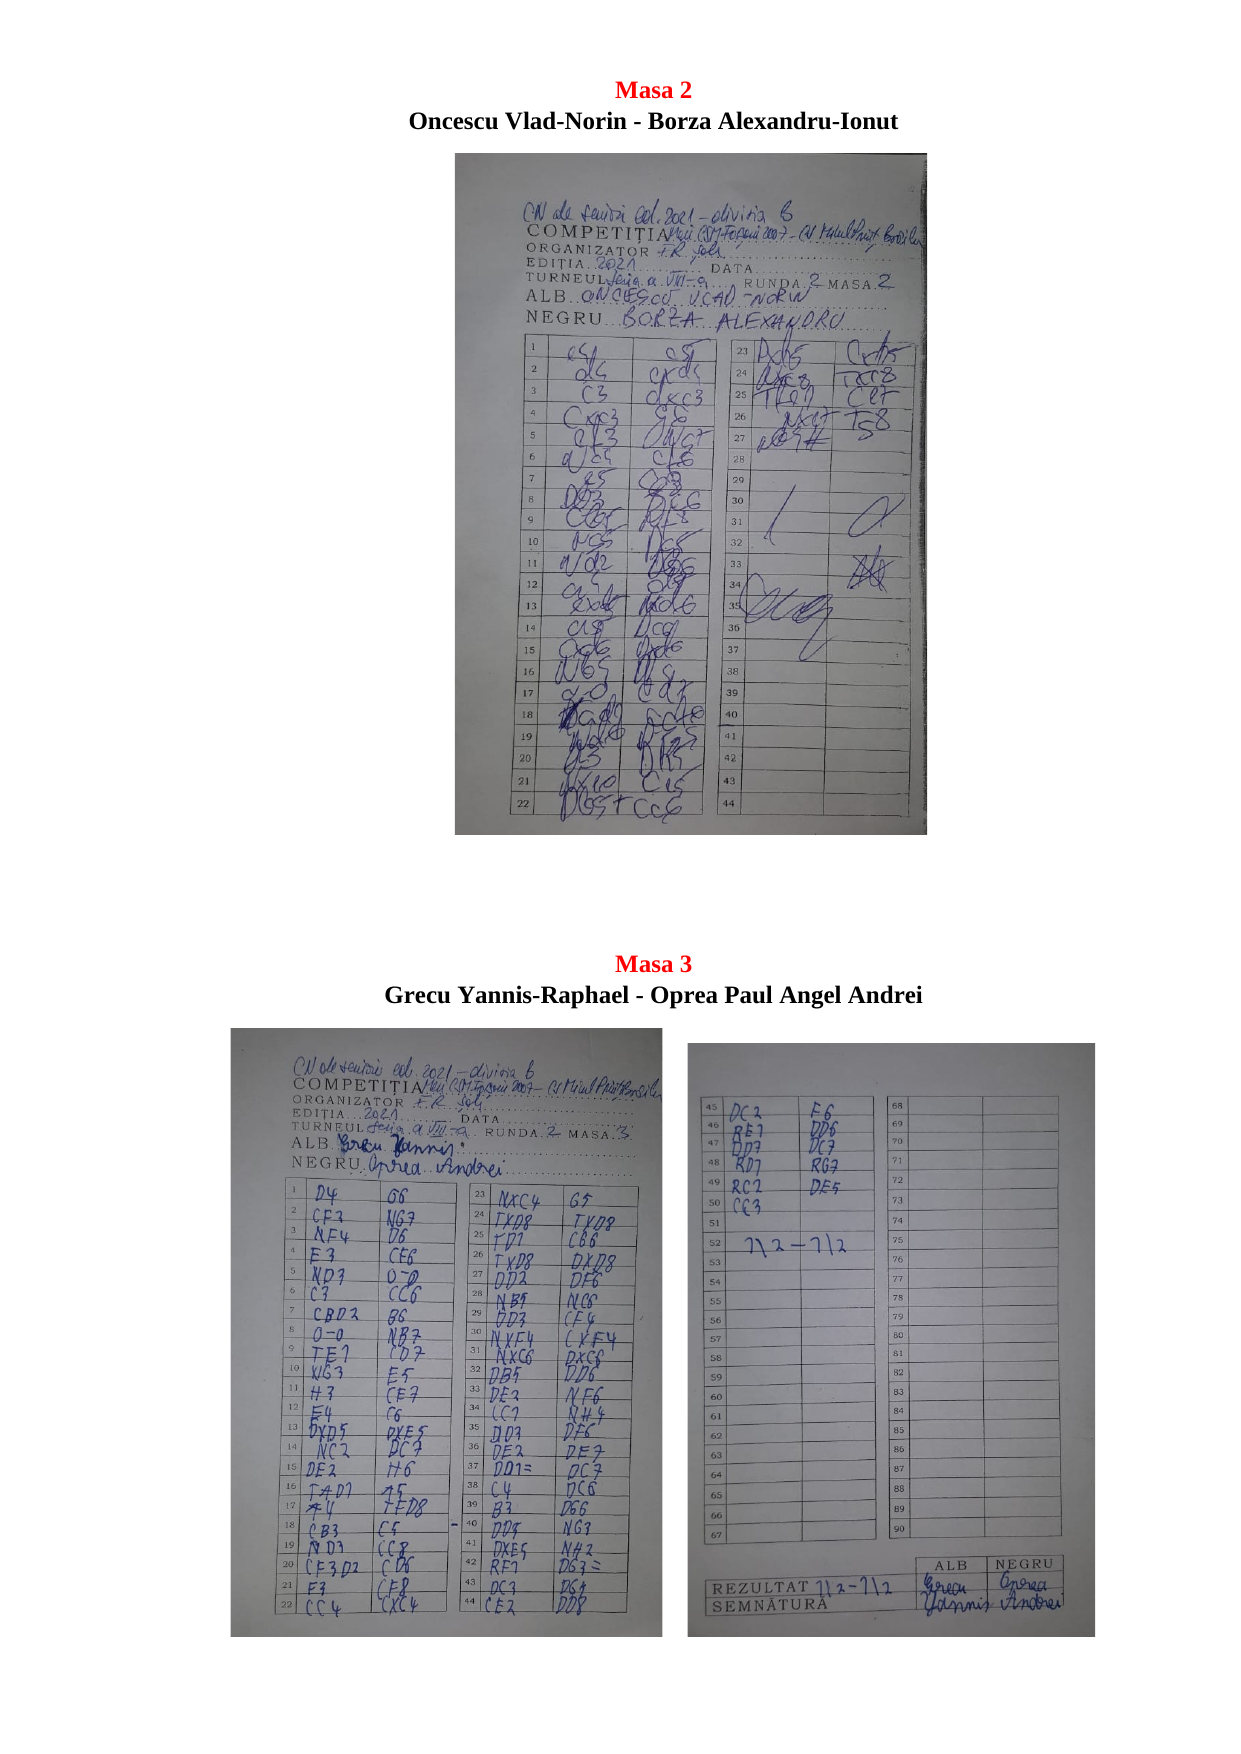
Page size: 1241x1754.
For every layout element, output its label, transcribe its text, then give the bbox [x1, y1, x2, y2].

picture [687, 1043, 1096, 1637]
text Masa 2 Oncescu Vlad-Norin - Borza Alexandru-Ionut [142, 75, 1165, 135]
picture [454, 153, 928, 835]
picture [230, 1028, 663, 1637]
text Masa 3 Grecu Yannis-Raphael - Oprea Paul Angel Andrei [142, 949, 1165, 1009]
